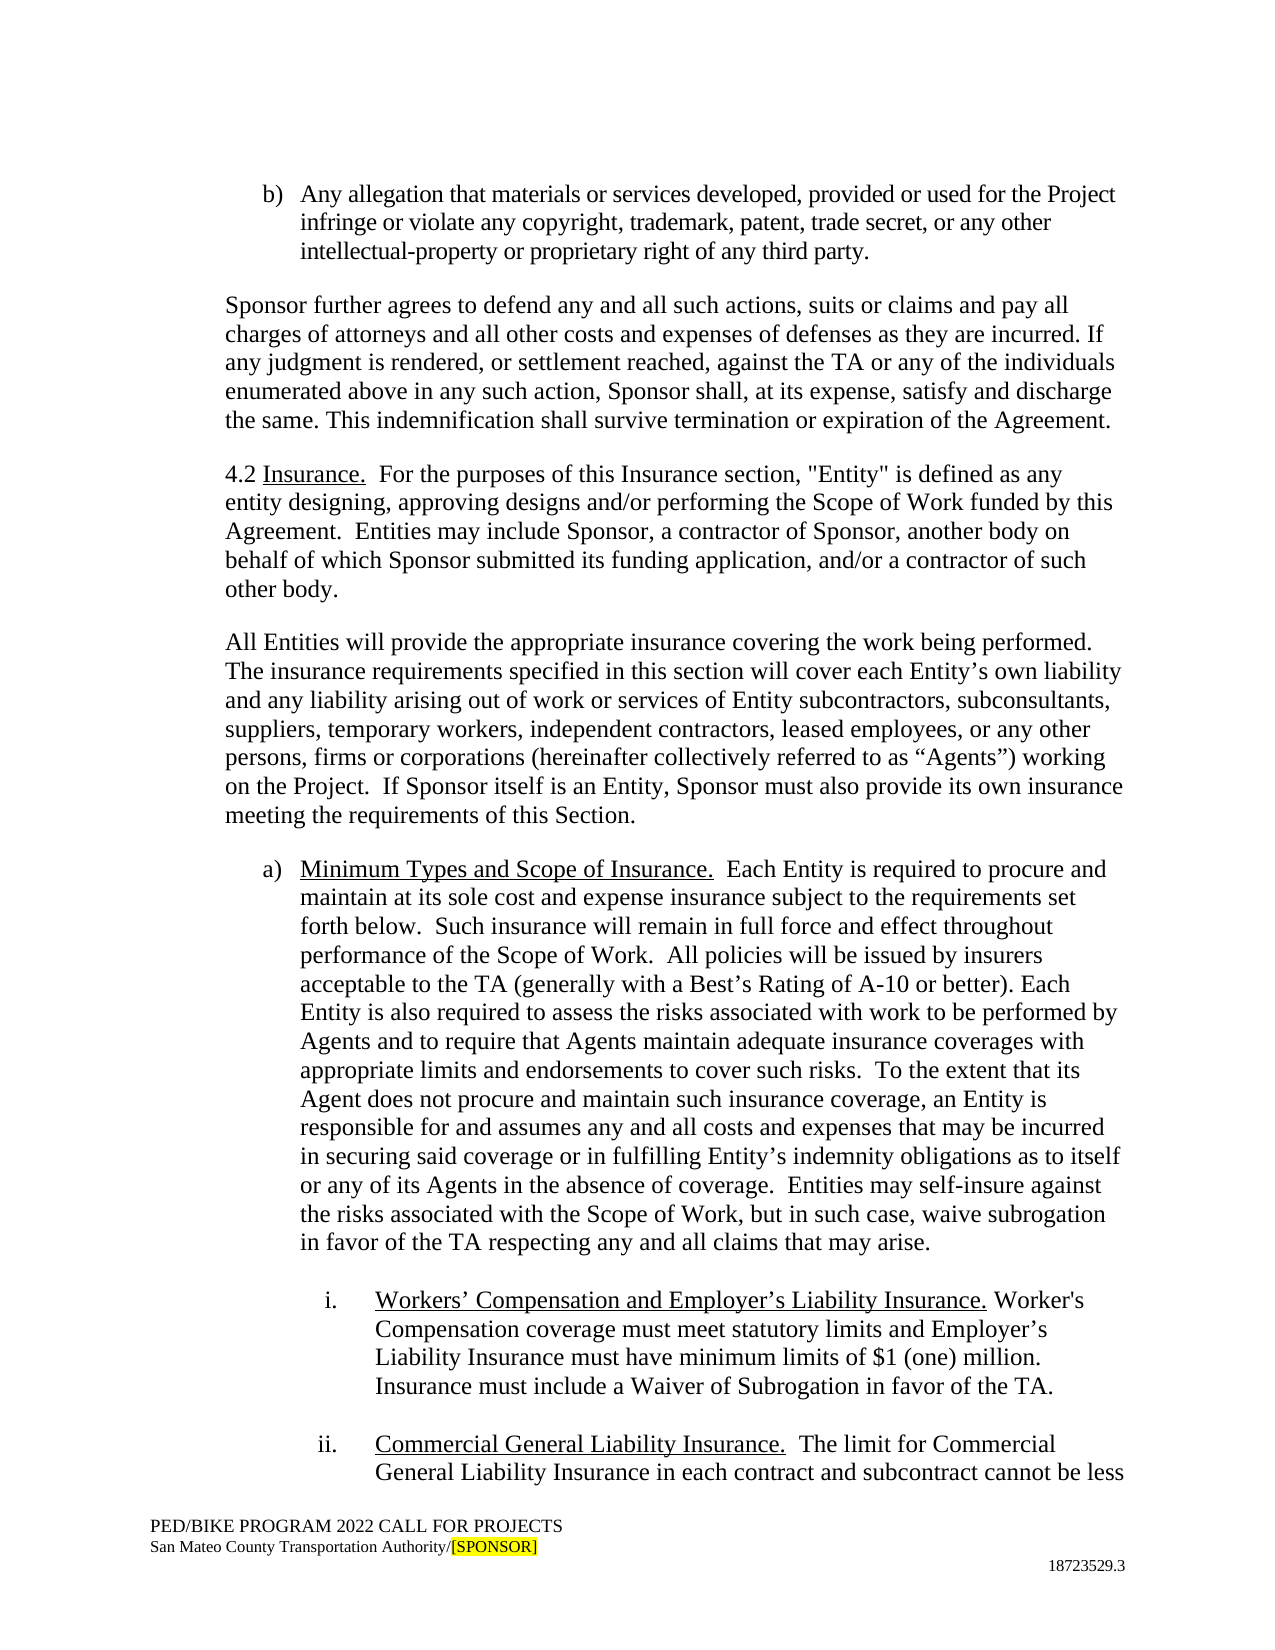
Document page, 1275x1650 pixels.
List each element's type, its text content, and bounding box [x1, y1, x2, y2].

text a) Minimum Types and Scope of Insurance. Each Entity is required to procure and maintain at its sole cost and expense insurance subject to the requirements set forth below. Such insurance will remain in full force and effect throughout performance of the Scope of Work. All policies will be issued by insurers acceptable to the TA (generally with a Best’s Rating of A-10 or better). Each Entity is also required to assess the risks associated with work to be performed by Agents and to require that Agents maintain adequate insurance coverages with appropriate limits and endorsements to cover such risks. To the extent that its Agent does not procure and maintain such insurance coverage, an Entity is responsible for and assumes any and all costs and expenses that may be incurred in securing said coverage or in fulfilling Entity’s indemnity obligations as to itself or any of its Agents in the absence of coverage. Entities may self-insure against the risks associated with the Scope of Work, but in such case, waive subrogation in favor of the TA respecting any and all claims that may arise. [262, 854, 1125, 1256]
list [337, 1429, 1125, 1486]
text All Entities will provide the appropriate insurance covering the work being performed. The insurance requirements specified in this section will cover each Entity’s own liability and any liability arising out of work or services of Entity subcontractors, subconsultants, suppliers, temporary workers, independent contractors, leased employees, or any other persons, firms or corporations (hereinafter collectively referred to as “Agents”) working on the Project. If Sponsor itself is an Entity, Sponsor must also provide its own insurance meeting the requirements of this Section. [225, 627, 1125, 829]
text 4.2 Insurance. For the purposes of this Insurance section, "Entity" is defined as any entity designing, approving designs and/or performing the Scope of Work funded by this Agreement. Entities may include Sponsor, a contractor of Sponsor, another body on behalf of which Sponsor submitted its funding application, and/or a contractor of such other body. [225, 459, 1125, 602]
text Sponsor further agrees to defend any and all such actions, suits or claims and pay all charges of attorneys and all other costs and expenses of defenses as they are incurred. If any judgment is rendered, or settlement reached, against the TA or any of the individuals enumerated above in any such action, Sponsor shall, at its expense, satisfy and discharge the same. This indemnification shall survive termination or expiration of the Agreement. [225, 290, 1125, 434]
list Workers’ Compensation and Employer’s Liability Insurance. Worker's Compensation coverage must meet statutory limits and Employer’s Liability Insurance must have minimum limits of $1 (one) million. Insurance must include a Waiver of Subrogation in favor of the TA. [337, 1285, 1125, 1400]
list Any allegation that materials or services developed, provided or used for the Project infringe or violate any copyright, trademark, patent, trade secret, or any other intellectual-property or proprietary right of any third party. [262, 179, 1125, 265]
